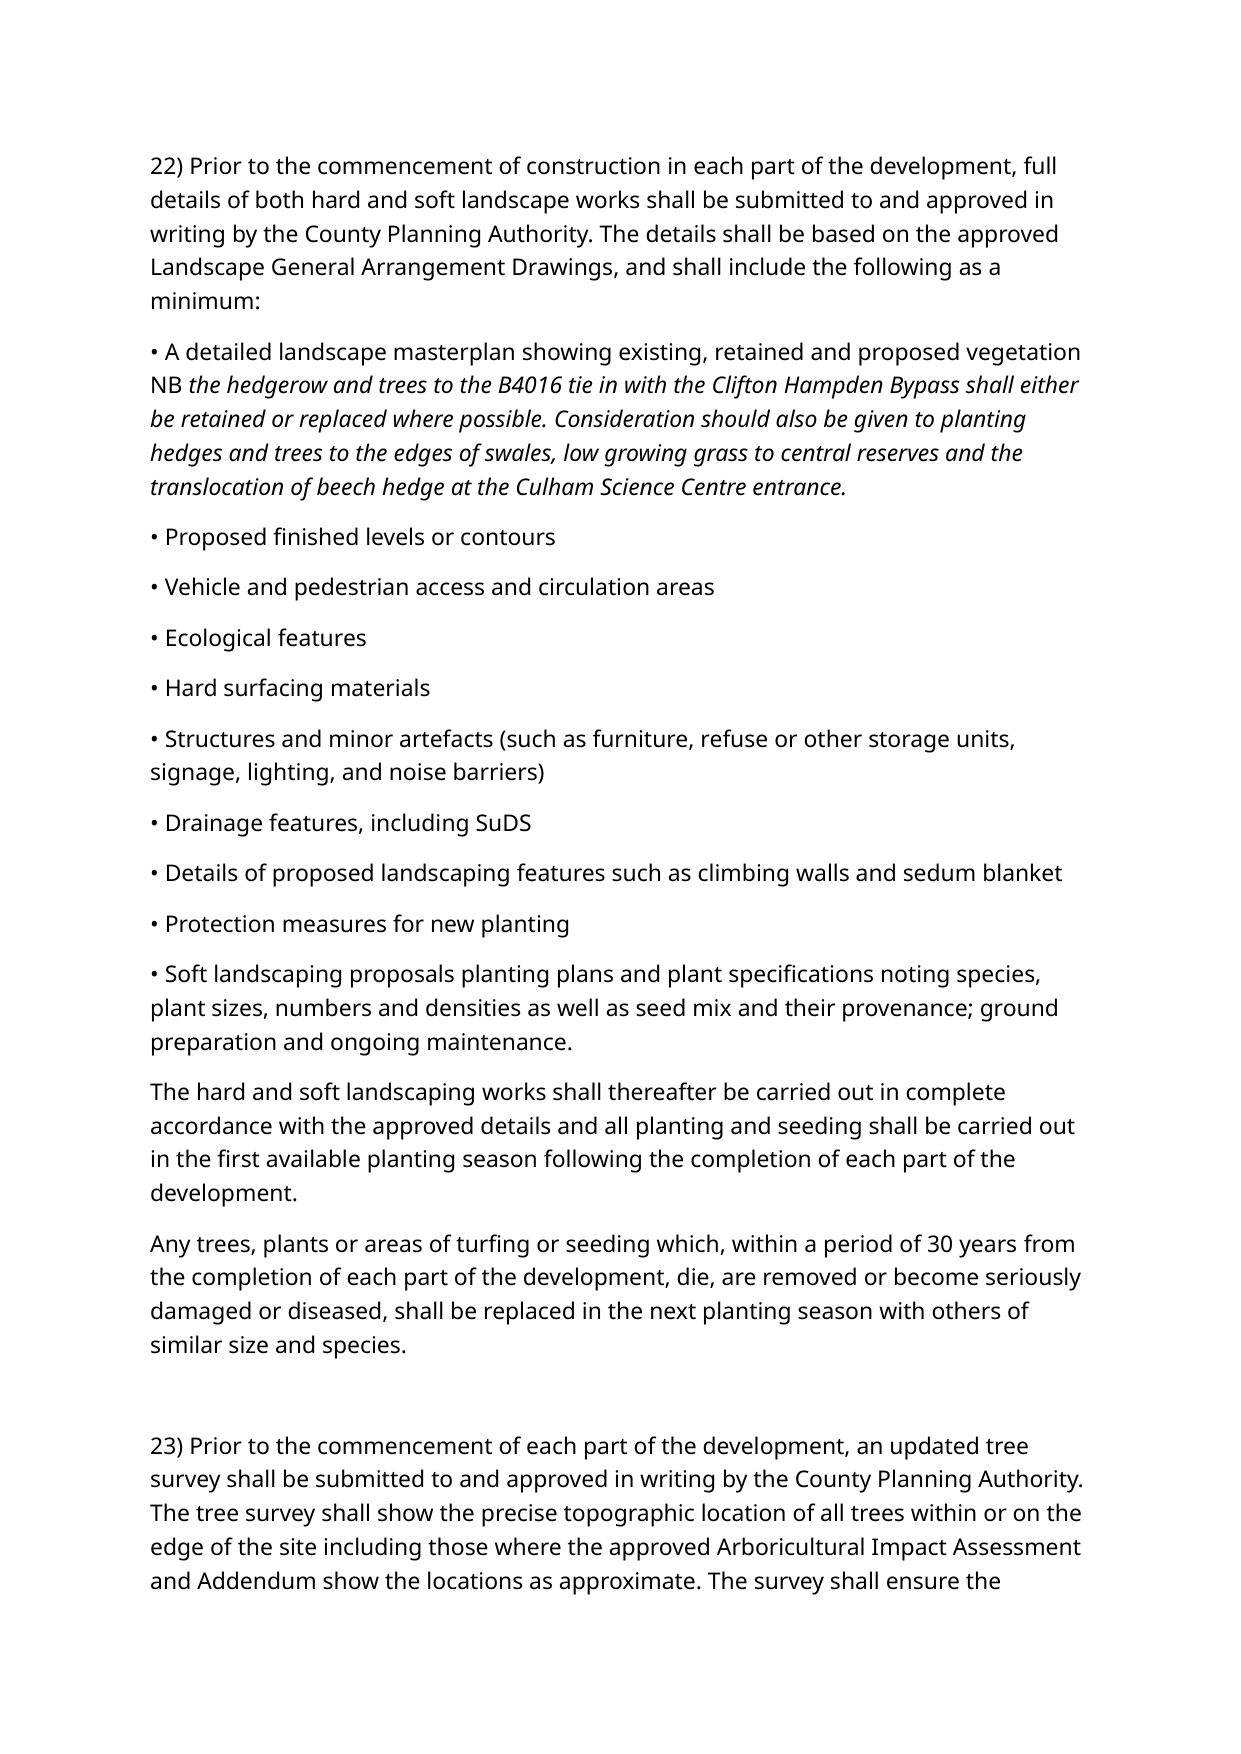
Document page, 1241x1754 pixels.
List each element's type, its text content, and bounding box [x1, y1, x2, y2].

text • Soft landscaping proposals planting plans and plant specifications noting species, plant sizes, numbers and densities as well as seed mix and their provenance; ground preparation and ongoing maintenance. [150, 958, 1090, 1057]
text Any trees, plants or areas of turfing or seeding which, within a period of 30 years from the completion of each part of the development, die, are removed or become seriously damaged or diseased, shall be replaced in the next planting season with others of similar size and species. [150, 1227, 1090, 1360]
text • Vehicle and pedestrian access and circulation areas [150, 571, 1090, 602]
text • Ecological features [150, 622, 1090, 653]
text • Hard surfacing materials [150, 672, 1090, 703]
text • A detailed landscape masterplan showing existing, retained and proposed vegetation NB the hedgerow and trees to the B4016 tie in with the Clifton Hampden Bypass shall either be retained or replaced where possible. Consideration should also be given to planting hedges and trees to the edges of swales, low growing grass to central reserves and the translocation of beech hedge at the Culham Science Centre entrance. [150, 335, 1090, 502]
text • Structures and minor artefacts (such as furniture, refuse or other storage units, signage, lighting, and noise barriers) [150, 722, 1090, 787]
text The hard and soft landscaping works shall thereafter be carried out in complete accordance with the approved details and all planting and seeding shall be carried out in the first available planting season following the completion of each part of the development. [150, 1076, 1090, 1208]
text • Proposed finished levels or contours [150, 521, 1090, 552]
text • Protection measures for new planting [150, 907, 1090, 939]
text • Drainage features, including SuDS [150, 807, 1090, 838]
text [150, 1429, 1090, 1596]
text 22) Prior to the commencement of construction in each part of the development, full details of both hard and soft landscape works shall be submitted to and approved in writing by the County Planning Authority. The details shall be based on the approved Landscape General Arrangement Drawings, and shall include the following as a minimum: [150, 150, 1090, 316]
text • Details of proposed landscaping features such as climbing walls and sedum blanket [150, 857, 1090, 888]
